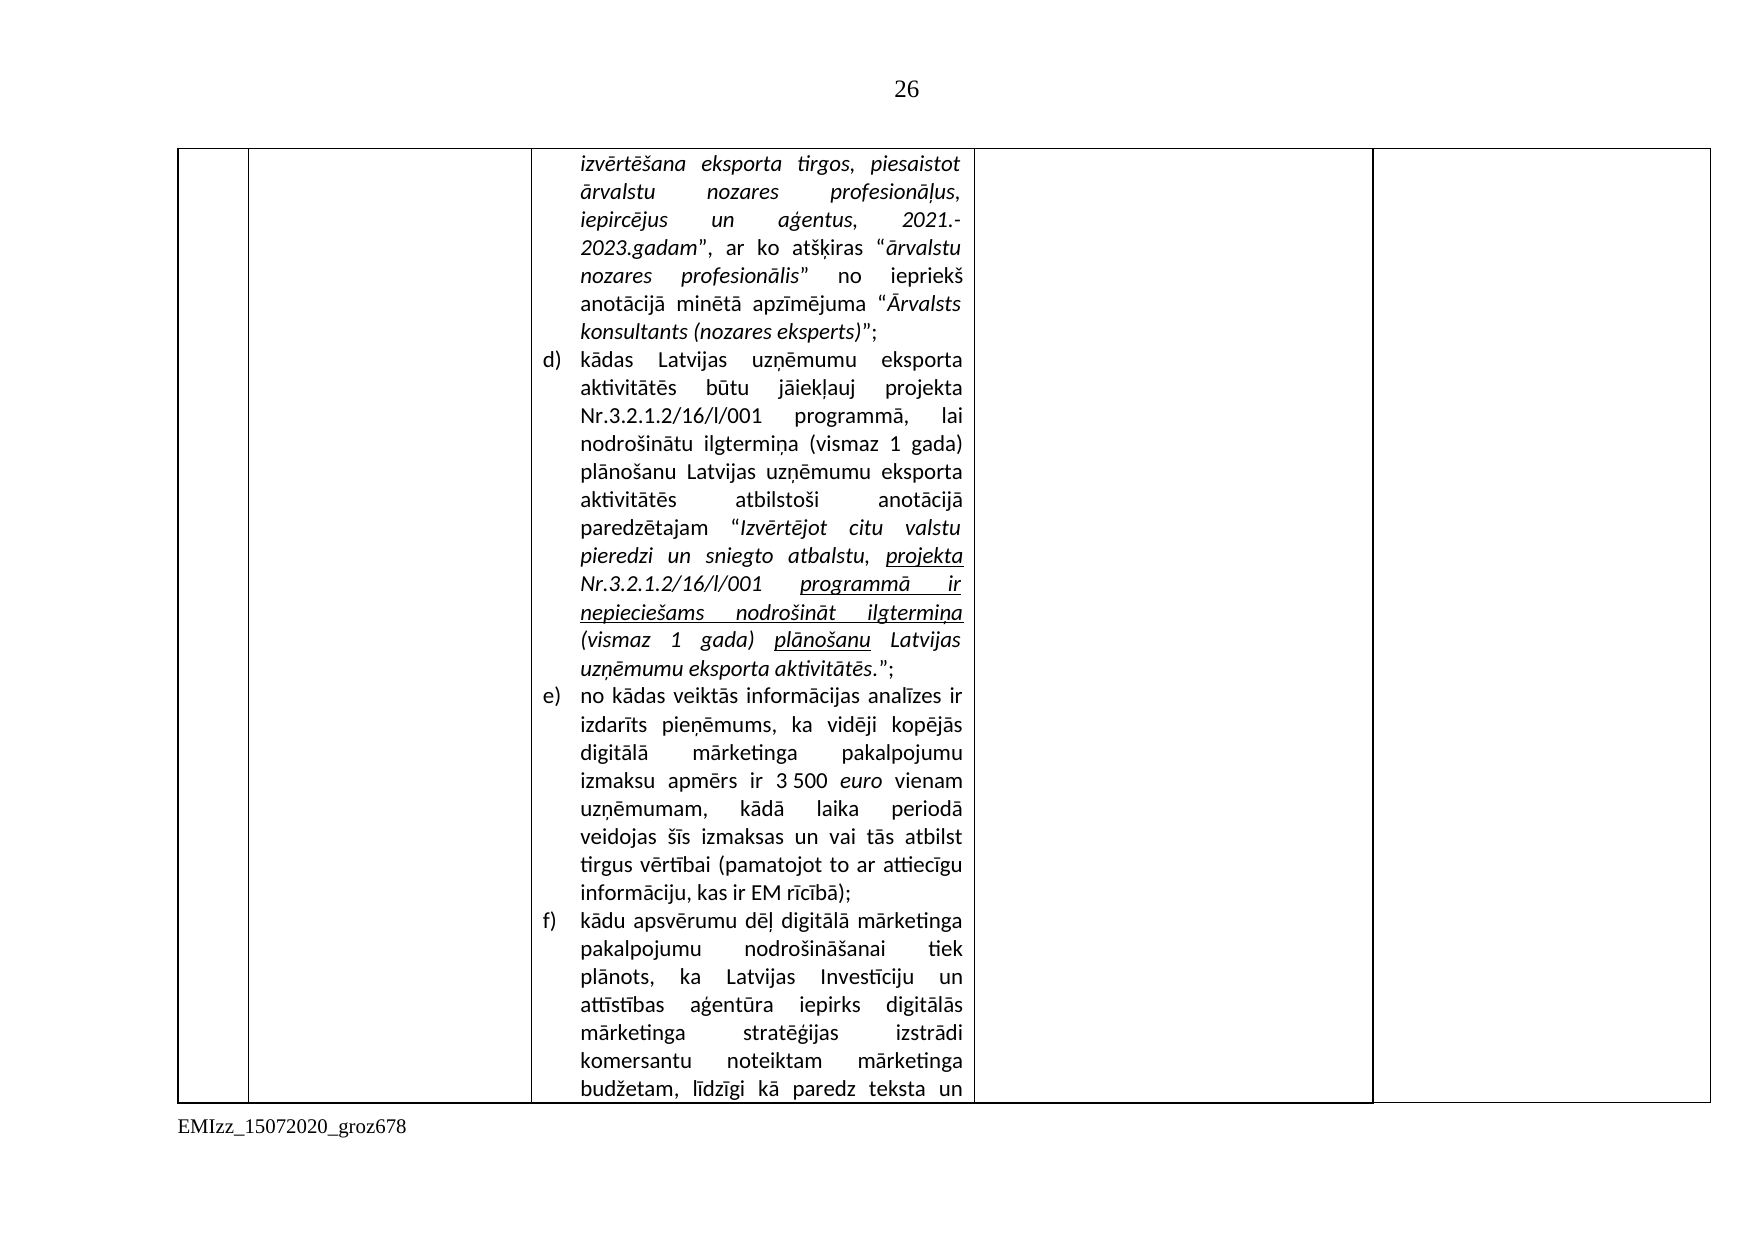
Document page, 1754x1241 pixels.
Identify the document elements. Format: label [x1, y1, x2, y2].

table_cell [179, 149, 248, 1102]
table_cell [975, 149, 1372, 1102]
table_cell [532, 149, 974, 1102]
table_cell [1374, 149, 1710, 1102]
table_cell [249, 149, 531, 1102]
